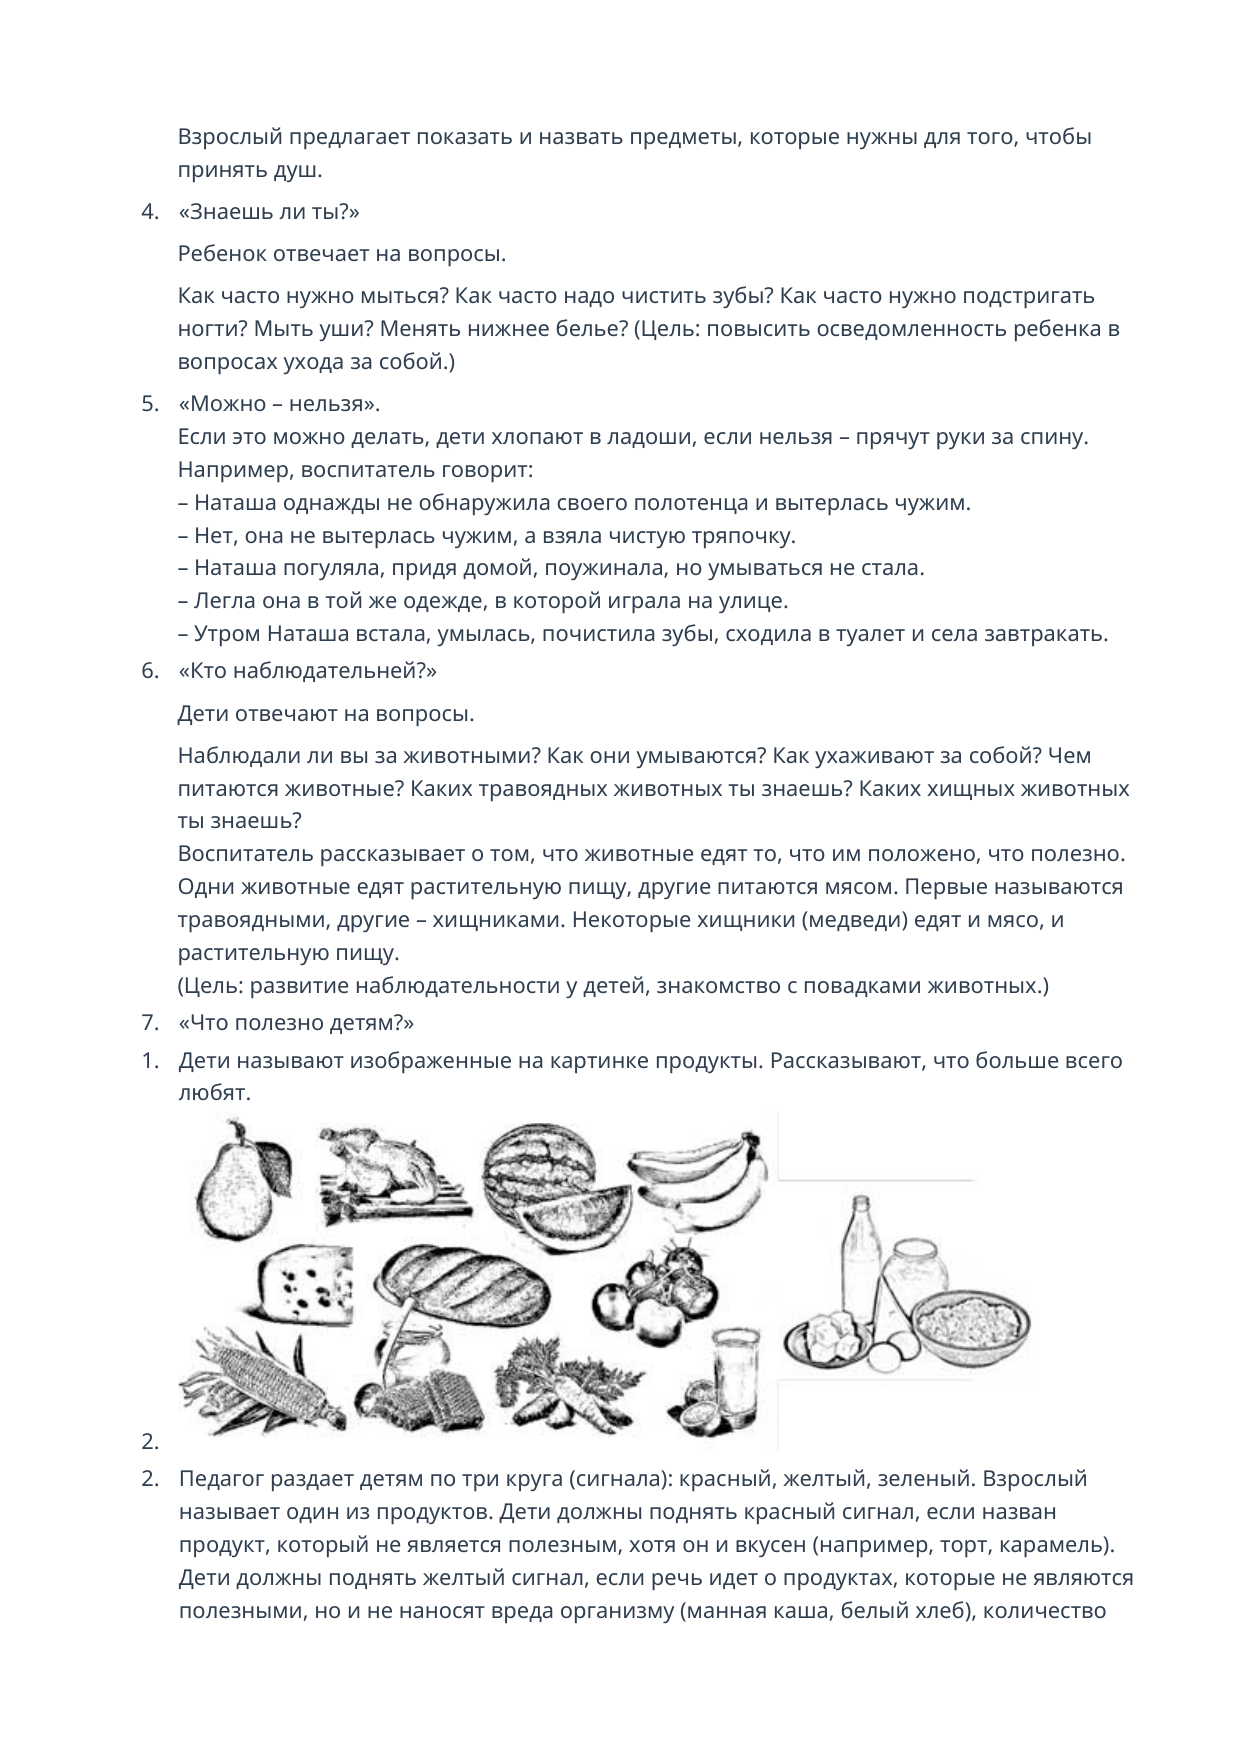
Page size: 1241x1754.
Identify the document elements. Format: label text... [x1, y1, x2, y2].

list «Можно – нельзя». [141, 385, 1152, 418]
text Наблюдали ли вы за животными? Как они умываются? Как ухаживают за собой? Чем питаются животные? Каких травоядных животных ты знаешь? Каких хищных животных ты знаешь? Воспитатель рассказывает о том, что животные едят то, что им положено, что полезно. Одни животные едят растительную пищу, другие питаются мясом. Первые называются травоядными, другие – хищниками. Некоторые хищники (медведи) едят и мясо, и растительную пищу. (Цель: развитие наблюдательности у детей, знакомство с повадками животных.) [177, 737, 1152, 999]
list «Кто наблюдательней?» [141, 652, 1152, 685]
text Дети отвечают на вопросы. [177, 695, 1152, 727]
list Дети называют изображенные на картинке продукты. Рассказывают, что больше всего любят. [141, 1042, 1152, 1107]
text Как часто нужно мыться? Как часто надо чистить зубы? Как часто нужно подстригать ногти? Мыть уши? Менять нижнее белье? (Цель: повысить осведомленность ребенка в вопросах ухода за собой.) [177, 277, 1152, 376]
text Если это можно делать, дети хлопают в ладоши, если нельзя – прячут руки за спину. Например, воспитатель говорит: – Наташа однажды не обнаружила своего полотенца и вытерлась чужим. – Нет, она не вытерлась чужим, а взяла чистую тряпочку. – Наташа погуляла, придя домой, поужинала, но умываться не стала. – Легла она в той же одежде, в которой играла на улице. – Утром Наташа встала, умылась, почистила зубы, сходила в туалет и села завтракать. [177, 418, 1152, 648]
list «Что полезно детям?» [141, 1004, 1152, 1037]
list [141, 1460, 1152, 1624]
list «Знаешь ли ты?» [141, 193, 1152, 226]
text Ребенок отвечает на вопросы. [177, 235, 1152, 268]
picture [178, 1111, 1039, 1450]
text Взрослый предлагает показать и назвать предметы, которые нужны для того, чтобы принять душ. [177, 118, 1152, 184]
